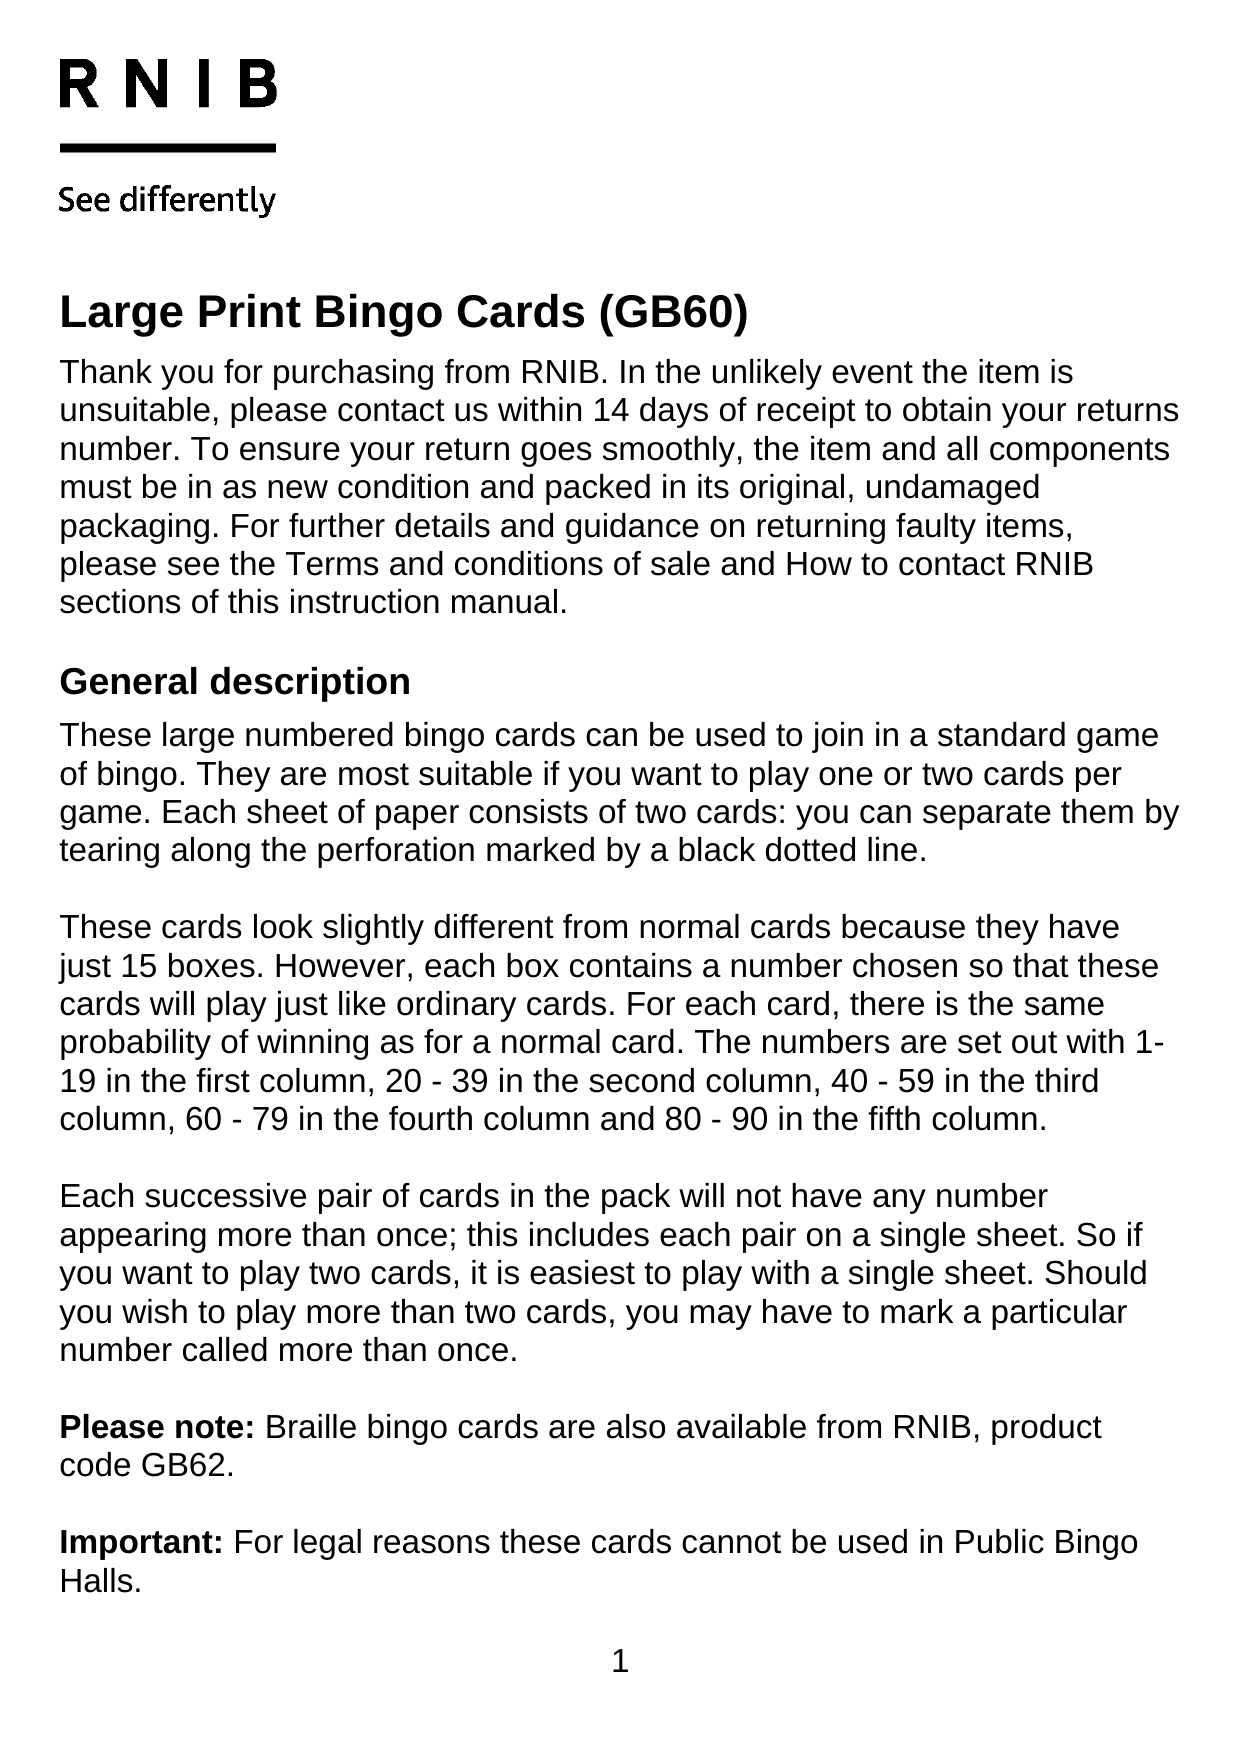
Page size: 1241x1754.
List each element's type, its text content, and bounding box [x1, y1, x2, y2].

picture [59, 59, 277, 218]
text Thank you for purchasing from RNIB. In the unlikely event the item is unsuitable, please contact us within 14 days of receipt to obtain your returns number. To ensure your return goes smoothly, the item and all components must be in as new condition and packed in its original, undamaged packaging. For further details and guidance on returning faulty items, please see the Terms and conditions of sale and How to contact RNIB sections of this instruction manual. [59, 352, 1181, 621]
text These cards look slightly different from normal cards because they have just 15 boxes. However, each box contains a number chosen so that these cards will play just like ordinary cards. For each card, there is the same probability of winning as for a normal card. The numbers are set out with 1- 19 in the first column, 20 - 39 in the second column, 40 - 59 in the third column, 60 - 79 in the fourth column and 80 - 90 in the fifth column. [59, 907, 1181, 1138]
text Please note: Braille bingo cards are also available from RNIB, product code GB62. [59, 1407, 1181, 1484]
subtitle General description [59, 659, 1181, 703]
text These large numbered bingo cards can be used to join in a standard game of bingo. They are most suitable if you want to play one or two cards per game. Each sheet of paper consists of two cards: you can separate them by tearing along the perforation marked by a black dotted line. [59, 715, 1181, 869]
text Important: For legal reasons these cards cannot be used in Public Bingo Halls. [59, 1522, 1181, 1599]
subtitle Large Print Bingo Cards (GB60) [59, 285, 1181, 337]
text Each successive pair of cards in the pack will not have any number appearing more than once; this includes each pair on a single sheet. So if you want to play two cards, it is easiest to play with a single sheet. Should you wish to play more than two cards, you may have to mark a particular number called more than once. [59, 1176, 1181, 1368]
